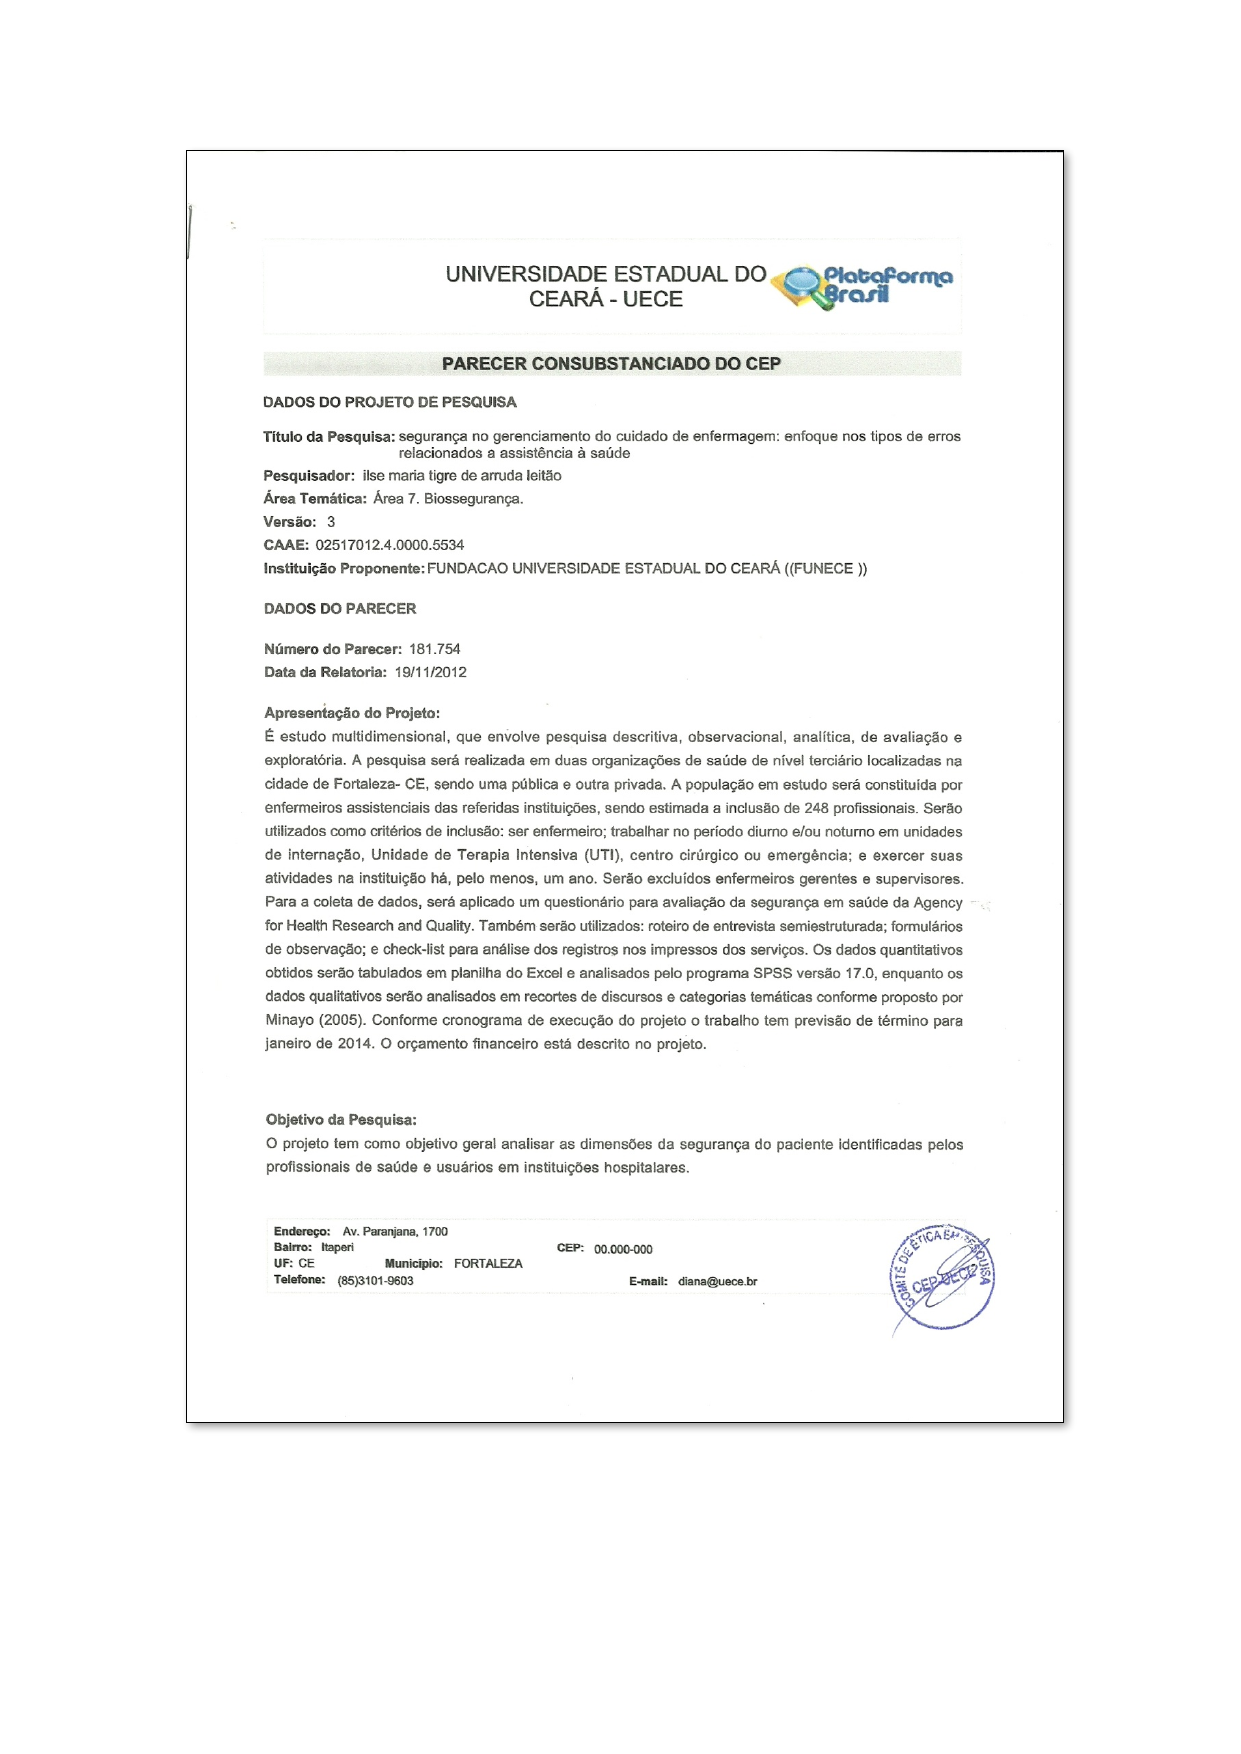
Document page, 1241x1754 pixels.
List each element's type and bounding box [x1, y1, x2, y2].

picture [187, 151, 1063, 1422]
